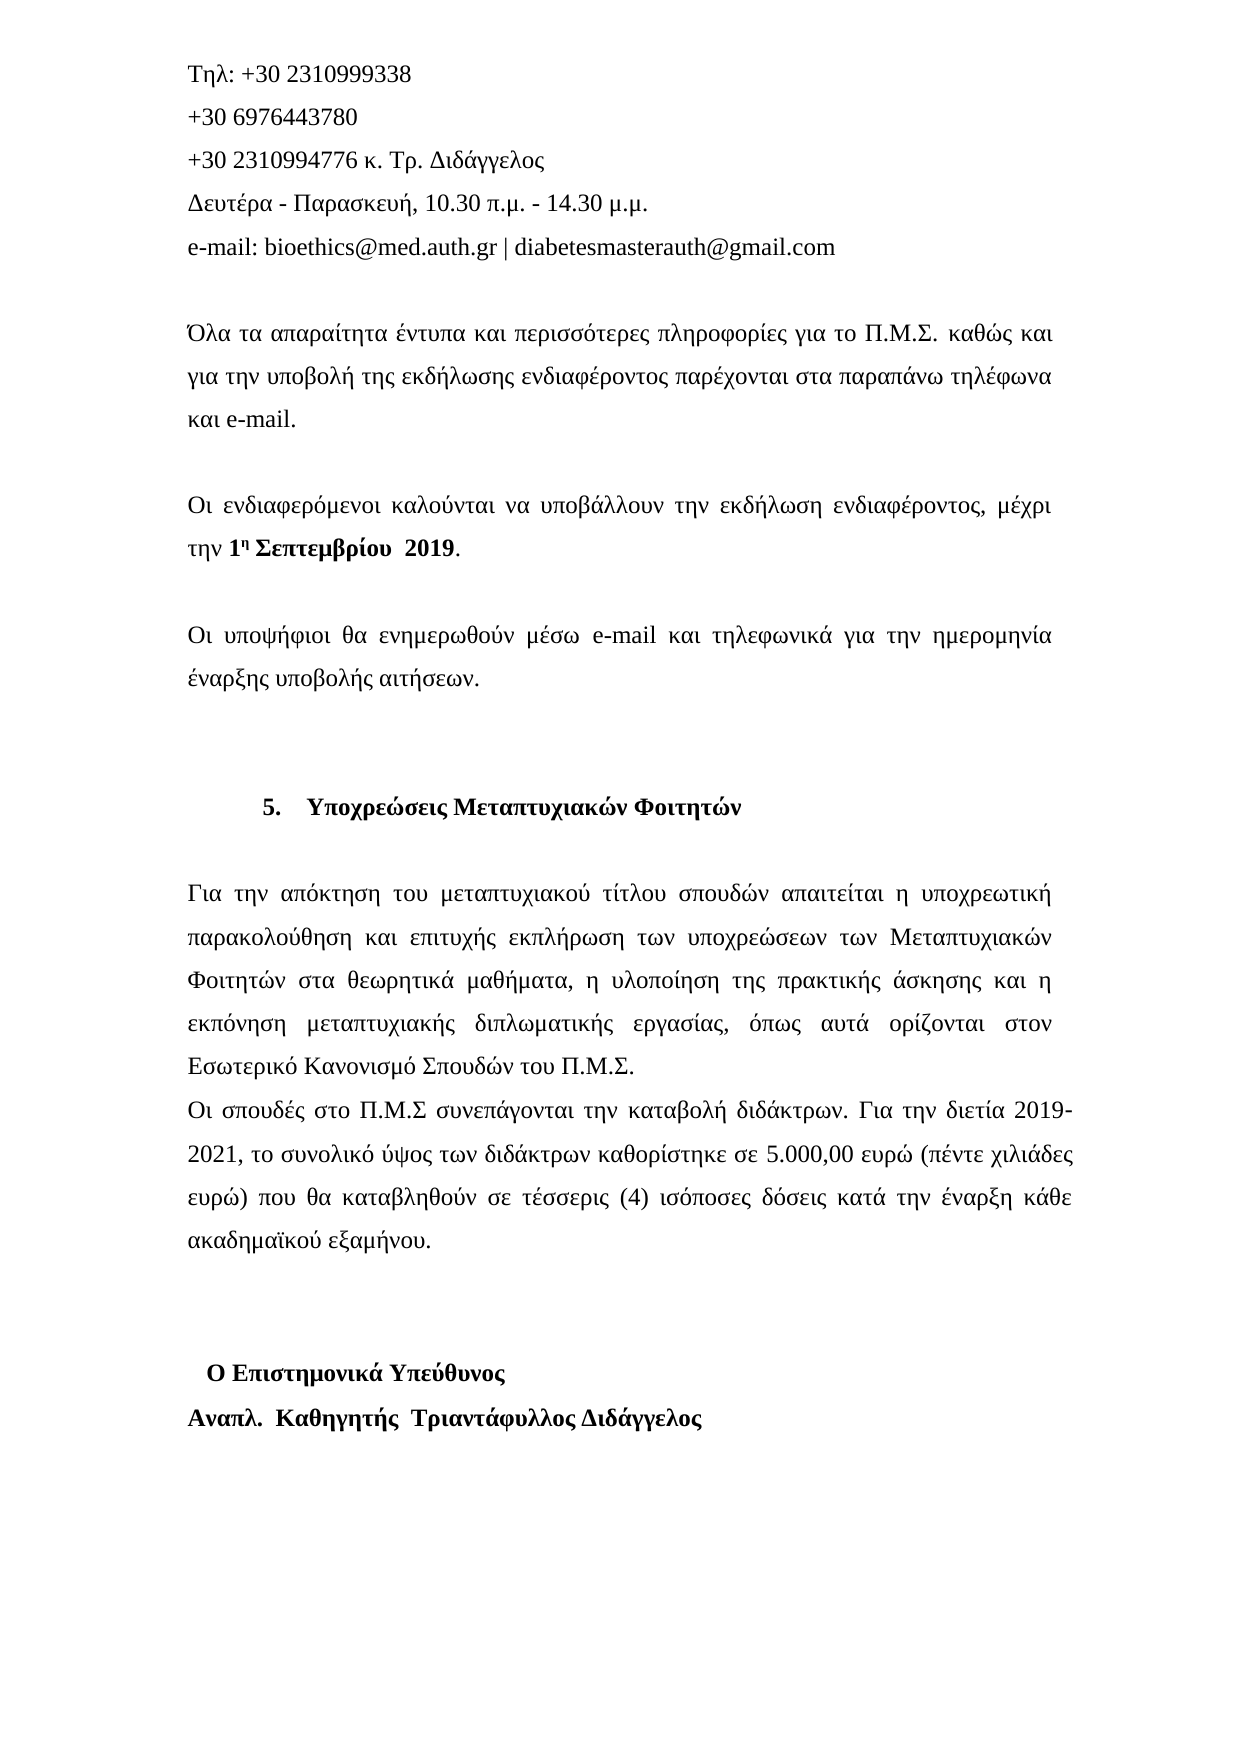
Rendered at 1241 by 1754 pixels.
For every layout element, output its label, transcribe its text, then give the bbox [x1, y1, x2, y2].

text 5. Υποχρεώσεις Μεταπτυχιακών Φοιτητών [187, 792, 1073, 821]
text +30 2310994776 κ. Τρ. Διδάγγελος [187, 145, 1053, 174]
text +30 6976443780 [187, 102, 1053, 131]
text Οι σπουδές στο Π.Μ.Σ συνεπάγονται την καταβολή διδάκτρων. Για την διετία 2019‐2021, το συνολικό ύψος των διδάκτρων καθορίστηκε σε 5.000,00 ευρώ (πέντε χιλιάδες ευρώ) που θα καταβληθούν σε τέσσερις (4) ισόποσες δόσεις κατά την έναρξη κάθε ακαδημαϊκού εξαμήνου. [187, 1094, 1073, 1254]
text e-mail: bioethics@med.auth.gr | diabetesmasterauth@gmail.com [187, 232, 1053, 260]
text Για την απόκτηση του μεταπτυχιακού τίτλου σπουδών απαιτείται η υποχρεωτική παρακολούθηση και επιτυχής εκπλήρωση των υποχρεώσεων των Μεταπτυχιακών Φοιτητών στα θεωρητικά μαθήματα, η υλοποίηση της πρακτικής άσκησης και η εκπόνηση μεταπτυχιακής διπλωματικής εργασίας, όπως αυτά ορίζονται στον Εσωτερικό Κανονισμό Σπουδών του Π.Μ.Σ. [187, 878, 1053, 1080]
text Όλα τα απαραίτητα έντυπα και περισσότερες πληροφορίες για το Π.Μ.Σ. καθώς και για την υποβολή της εκδήλωσης ενδιαφέροντος παρέχονται στα παραπάνω τηλέφωνα και e-mail. [187, 318, 1053, 433]
text Αναπλ. Καθηγητής Τριαντάφυλλος Διδάγγελος [187, 1403, 1053, 1432]
text Τηλ: +30 2310999338 [187, 59, 1053, 88]
text Οι ενδιαφερόμενοι καλούνται να υποβάλλουν την εκδήλωση ενδιαφέροντος, μέχρι την 1η Σεπτεμβρίου 2019. [187, 490, 1053, 562]
text Οι υποψήφιοι θα ενημερωθούν μέσω e-mail και τηλεφωνικά για την ημερομηνία έναρξης υποβολής αιτήσεων. [187, 620, 1053, 692]
text Δευτέρα - Παρασκευή, 10.30 π.μ. - 14.30 μ.μ. [187, 188, 1053, 217]
subtitle Ο Επιστημονικά Υπεύθυνος [187, 1358, 1053, 1387]
